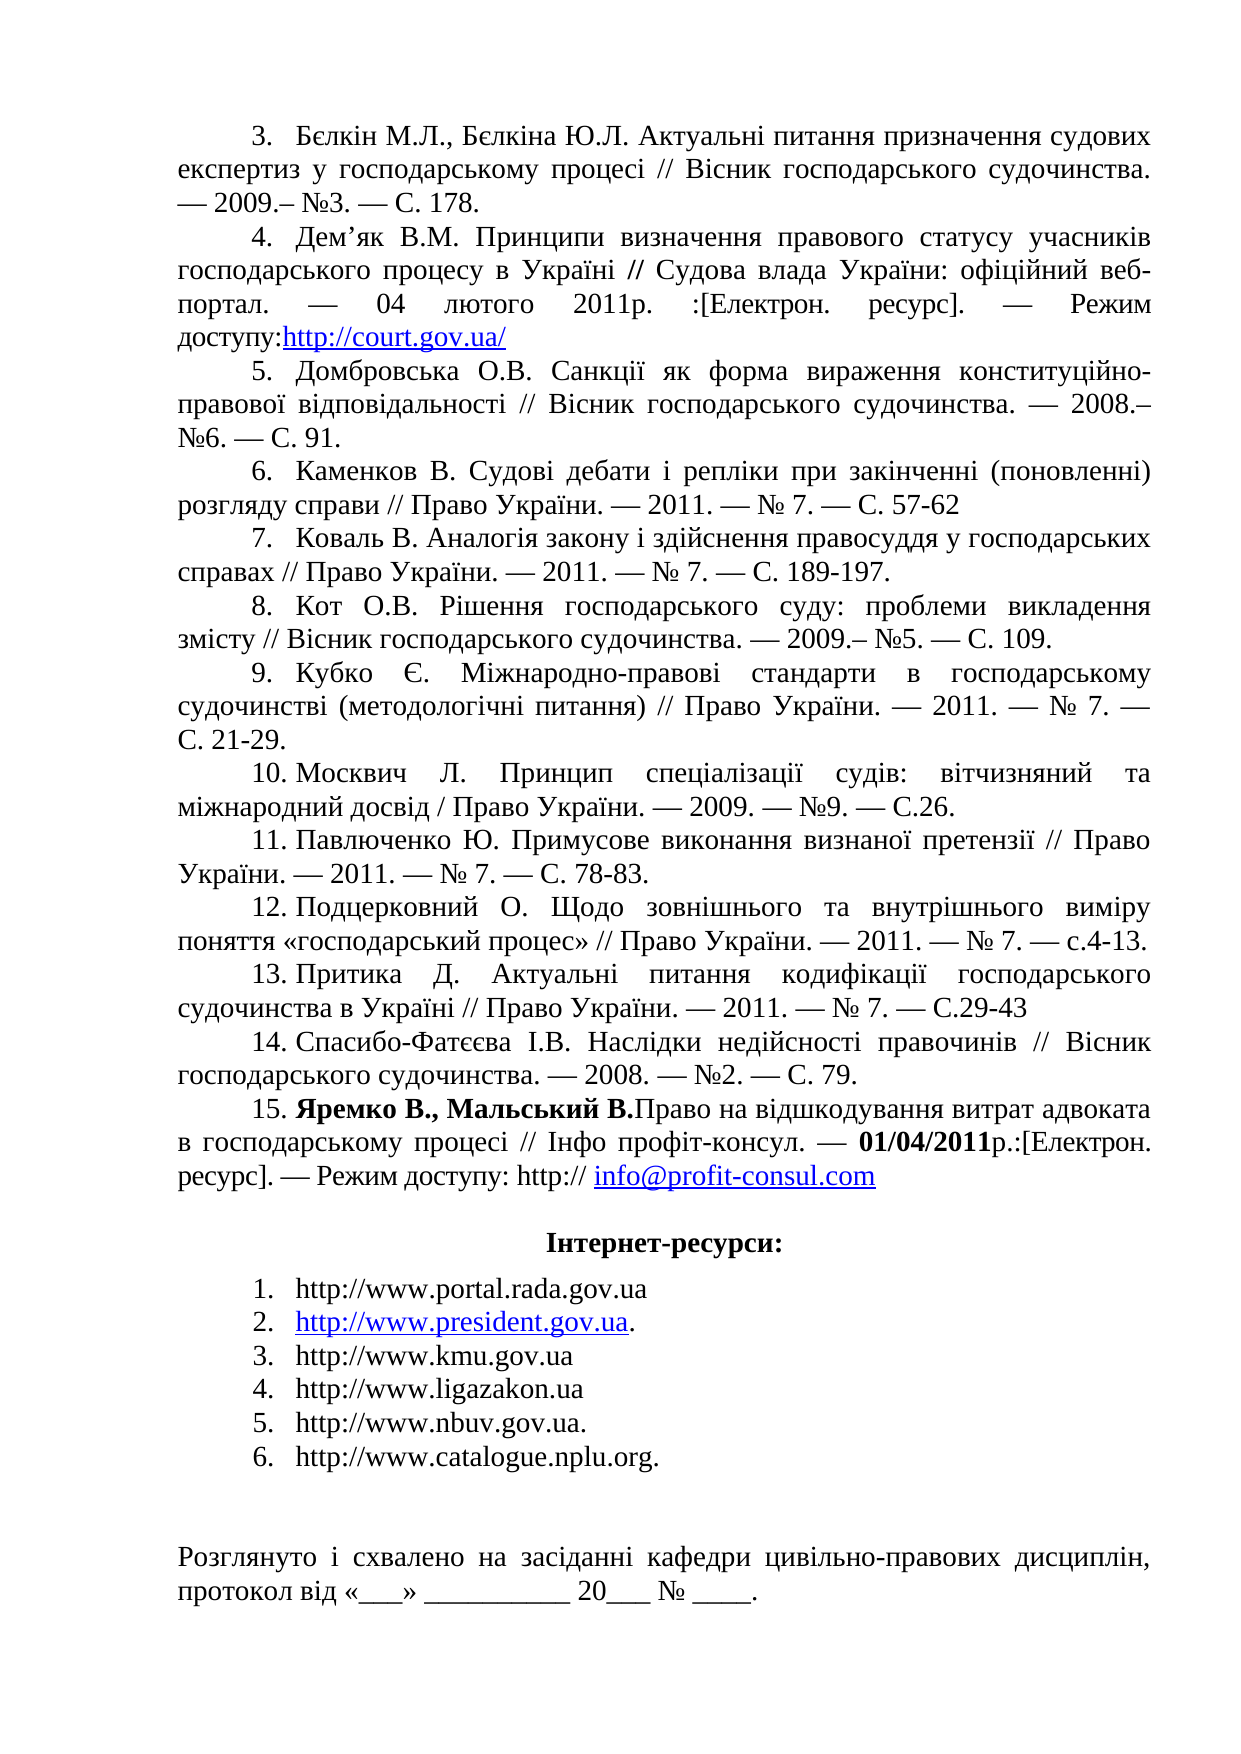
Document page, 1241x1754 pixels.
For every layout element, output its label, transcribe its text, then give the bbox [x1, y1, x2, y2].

list Коваль В. Аналогія закону і здійснення правосуддя у господарських справах // Право України. — 2011. — № 7. — С. 189-197. [177, 521, 1152, 588]
list http://www.ligazakon.ua [177, 1372, 1152, 1405]
list Притика Д. Актуальні питання кодифікації господарського судочинства в Україні // Право України. — 2011. — № 7. — С.29-43 [177, 957, 1152, 1024]
list Домбровська О.В. Санкції як форма вираження конституційно-правової відповідальності // Вісник господарського судочинства. — 2008.– №6. — С. 91. [177, 353, 1152, 453]
text Розглянуто і схвалено на засіданні кафедри цивільно-правових дисциплін, протокол від «___» __________ 20___ № ____. [177, 1539, 1152, 1606]
list http://www.kmu.gov.ua [177, 1338, 1152, 1372]
list http://www.nbuv.gov.ua. [177, 1405, 1152, 1439]
list http://www.portal.rada.gov.ua [177, 1271, 1152, 1304]
list Спасибо-Фатєєва І.В. Наслідки недійсності правочинів // Вісник господарського судочинства. — 2008. — №2. — С. 79. [177, 1024, 1152, 1091]
list Подцерковний О. Щодо зовнішнього та внутрішнього виміру поняття «господарський процес» // Право України. — 2011. — № 7. — с.4-13. [177, 889, 1152, 957]
list http://www.president.gov.ua. [177, 1304, 1152, 1338]
text Інтернет-ресурси: [177, 1225, 1152, 1258]
list Москвич Л. Принцип спеціалізації судів: вітчизняний та міжнародний досвід / Право України. — 2009. — №9. — С.26. [177, 755, 1152, 822]
list Кубко Є. Міжнародно-правові стандарти в господарському судочинстві (методологічні питання) // Право України. — 2011. — № 7. — С. 21-29. [177, 655, 1152, 755]
list Кот О.В. Рішення господарського суду: проблеми викладення змісту // Вісник господарського судочинства. — 2009.– №5. — С. 109. [177, 588, 1152, 655]
list Дем’як В.М. Принципи визначення правового статусу учасників господарського процесу в Україні // Судова влада України: офіційний веб-портал. — 04 лютого 2011р. :[Електрон. ресурс]. — Режим доступу:http://court.gov.ua/ [177, 219, 1152, 353]
list Бєлкін М.Л., Бєлкіна Ю.Л. Актуальні питання призначення судових експертиз у господарському процесі // Вісник господарського судочинства. — 2009.– №3. — С. 178. [177, 118, 1152, 219]
list Павлюченко Ю. Примусове виконання визнаної претензії // Право України. — 2011. — № 7. — С. 78-83. [177, 822, 1152, 889]
list http://www.catalogue.nplu.org. [177, 1439, 1152, 1472]
list Яремко В., Мальський В.Право на відшкодування витрат адвоката в господарському процесі // Інфо профіт-консул. — 01/04/2011р.:[Електрон. ресурс]. — Режим доступу: http:// info@profit-consul.com [177, 1091, 1152, 1191]
list Каменков В. Судові дебати і репліки при закінченні (поновленні) розгляду справи // Право України. — 2011. — № 7. — С. 57-62 [177, 453, 1152, 521]
